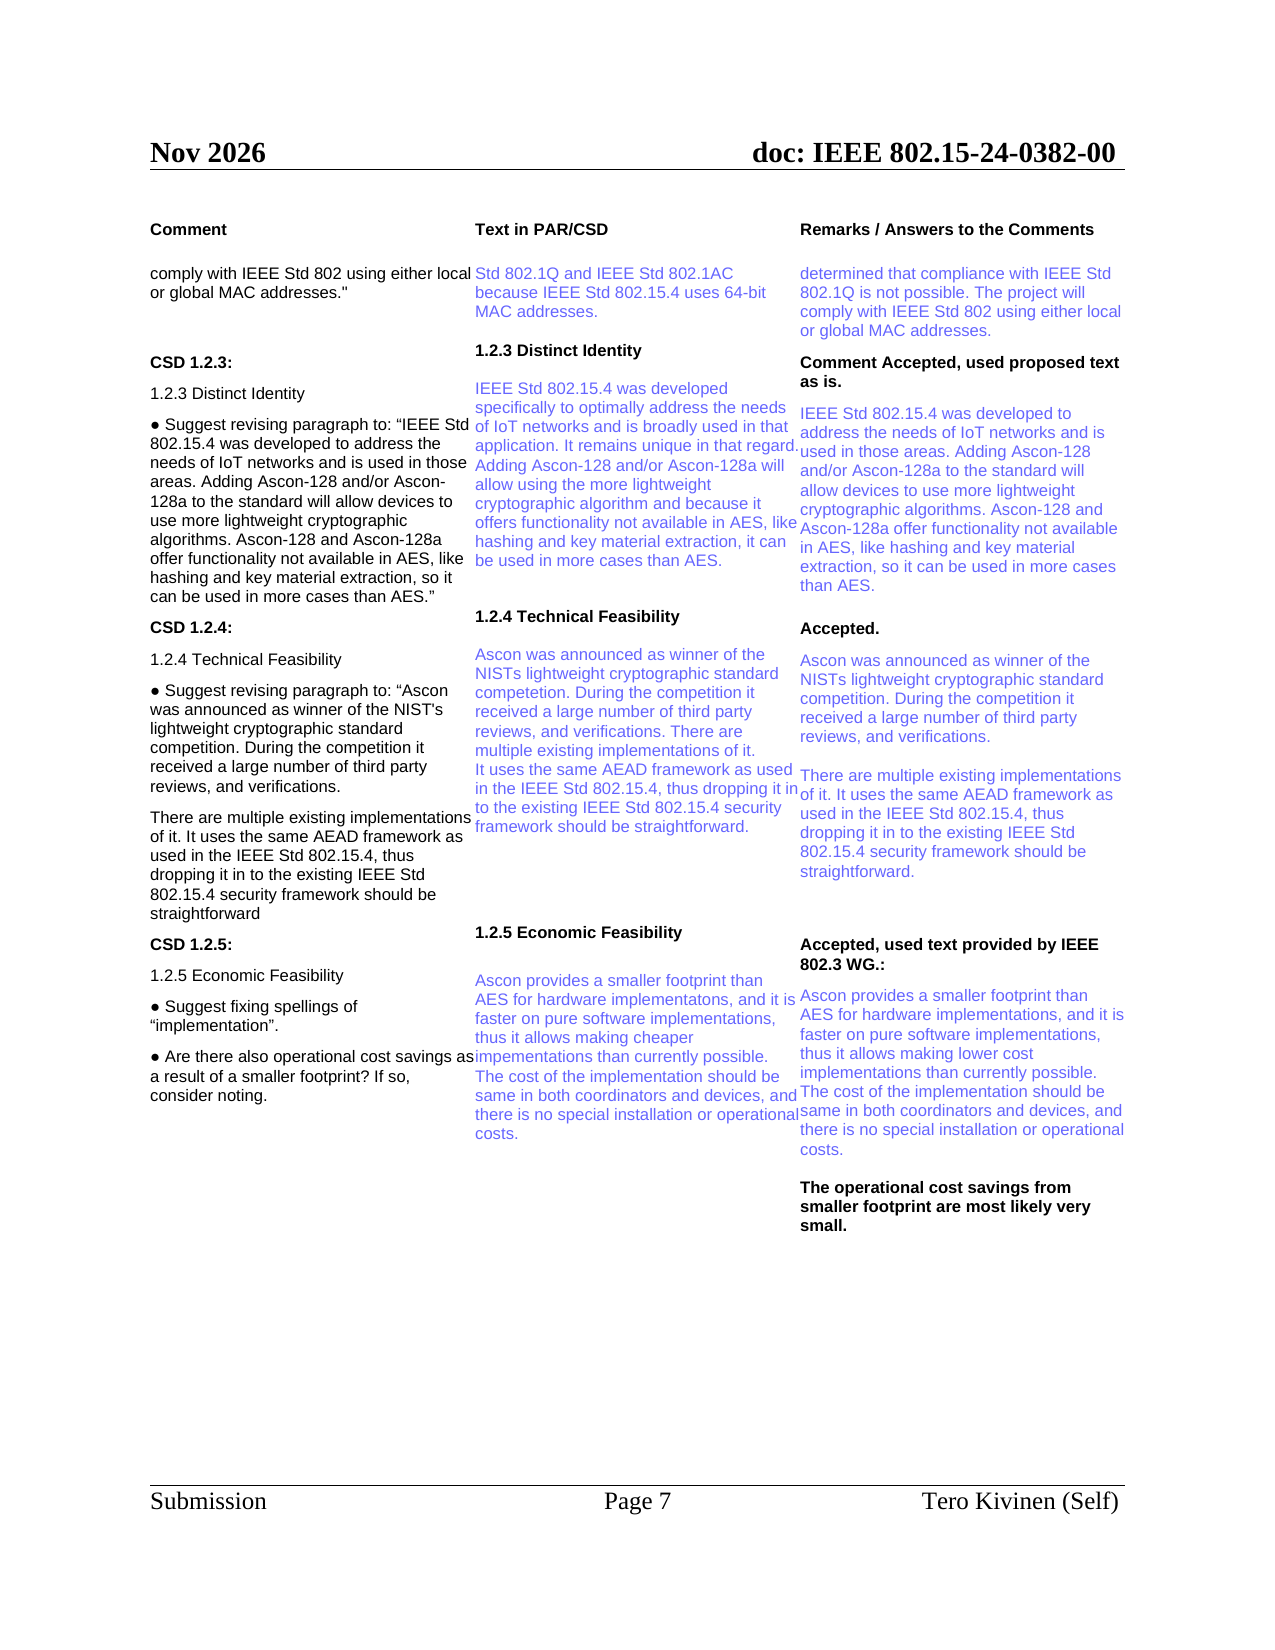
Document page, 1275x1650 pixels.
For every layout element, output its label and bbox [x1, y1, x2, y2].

table_header [475, 208, 800, 252]
table_cell [475, 606, 800, 923]
table_cell [475, 923, 800, 1235]
table_cell [150, 340, 475, 606]
table_cell [150, 606, 475, 923]
table_header [800, 208, 1125, 252]
table_cell [475, 252, 800, 340]
table_header [150, 208, 475, 252]
table_cell [800, 606, 1125, 923]
table_cell [150, 923, 475, 1235]
table_cell [800, 340, 1125, 606]
table_cell [475, 340, 800, 606]
table_cell [800, 252, 1125, 340]
table_cell [150, 252, 475, 340]
table_cell [800, 923, 1125, 1235]
